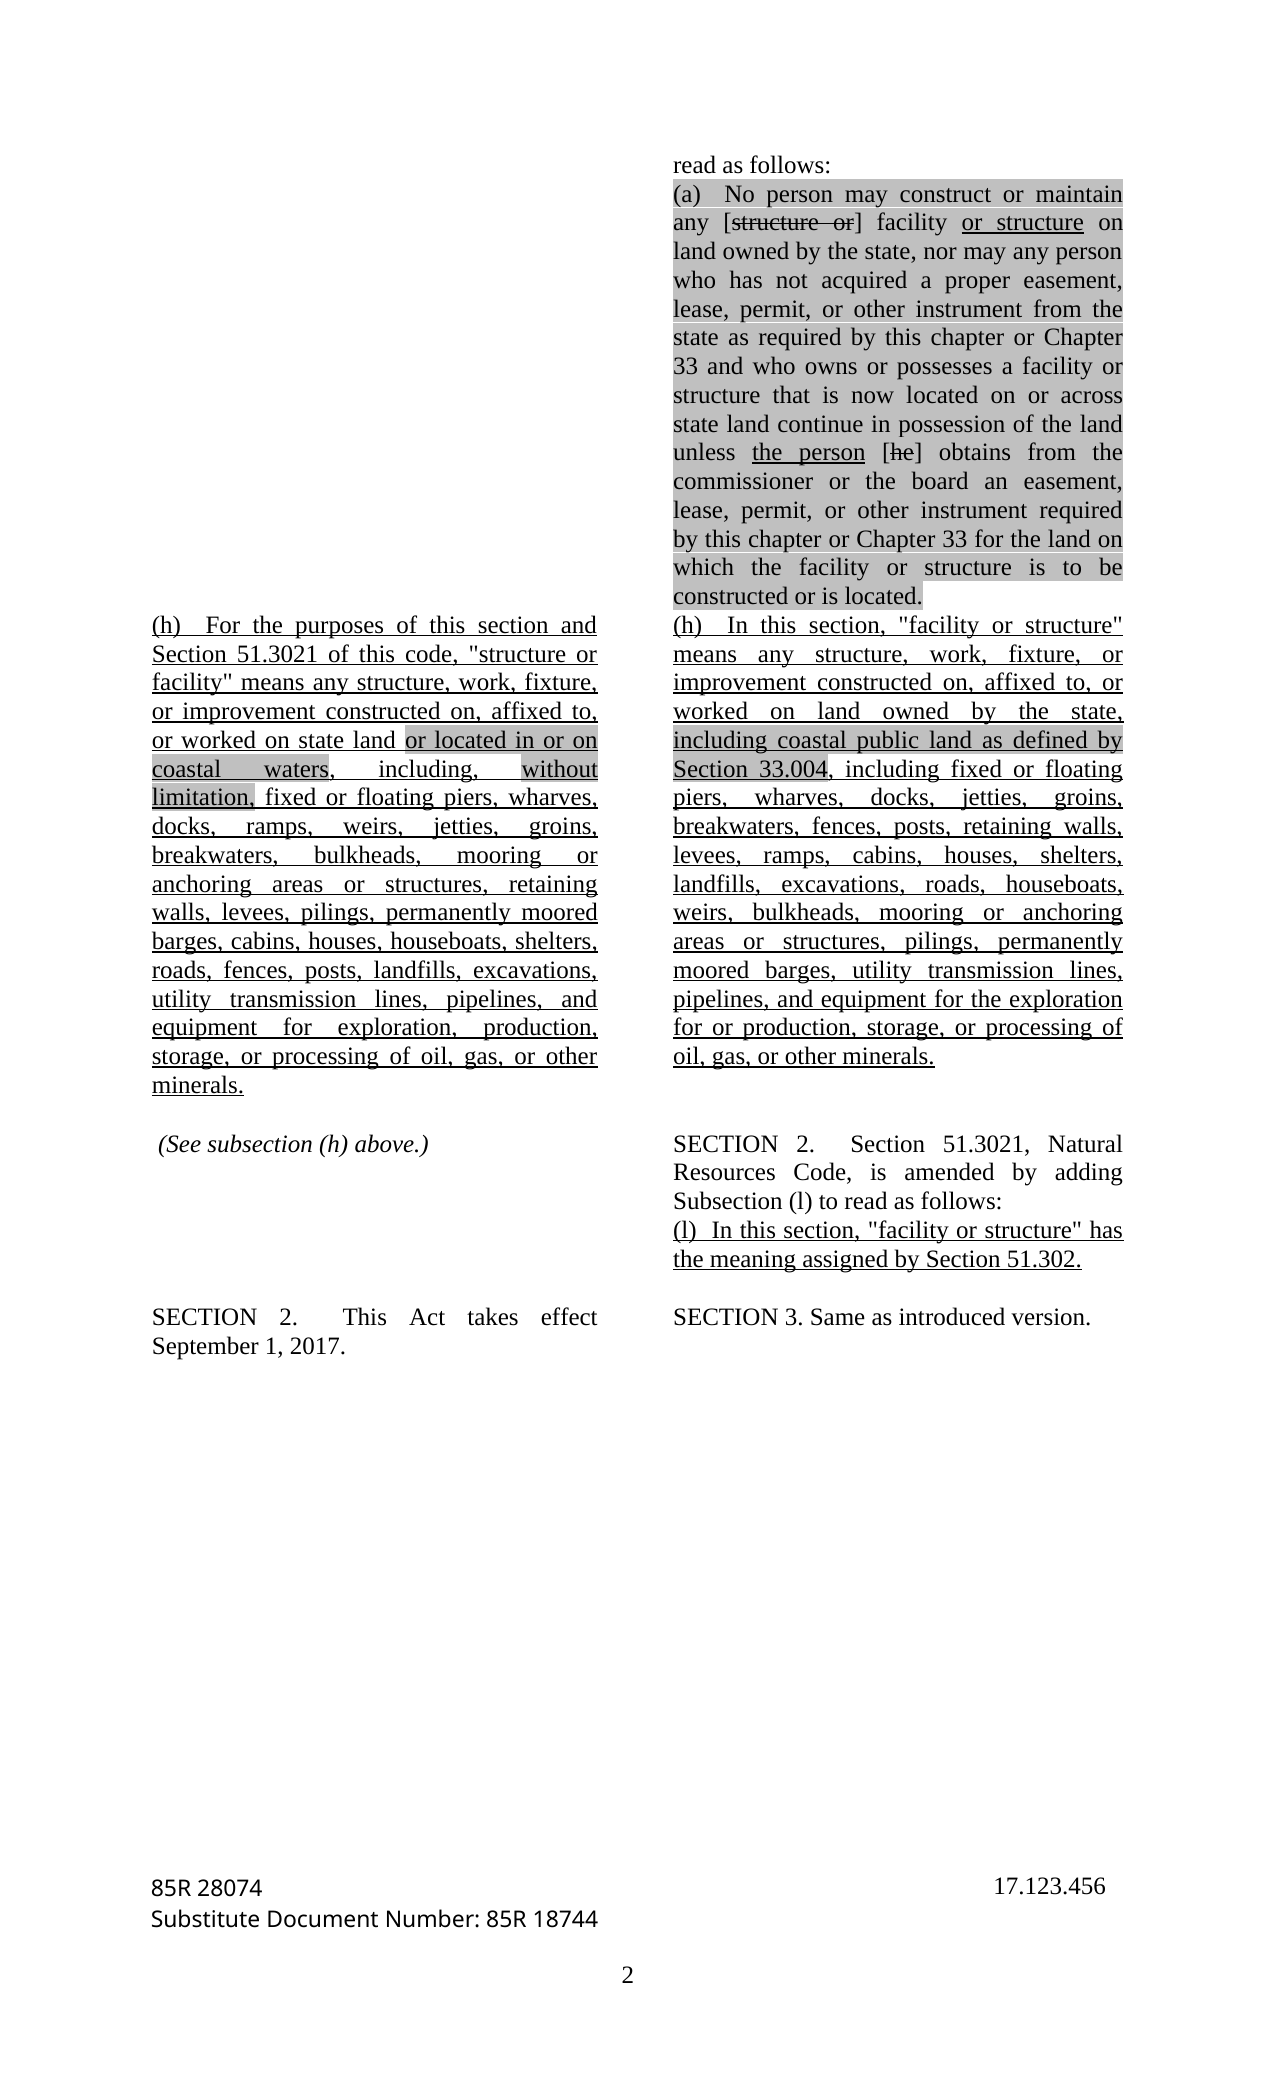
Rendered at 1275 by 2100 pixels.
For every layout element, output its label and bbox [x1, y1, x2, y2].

table_cell [138, 150, 1136, 1476]
